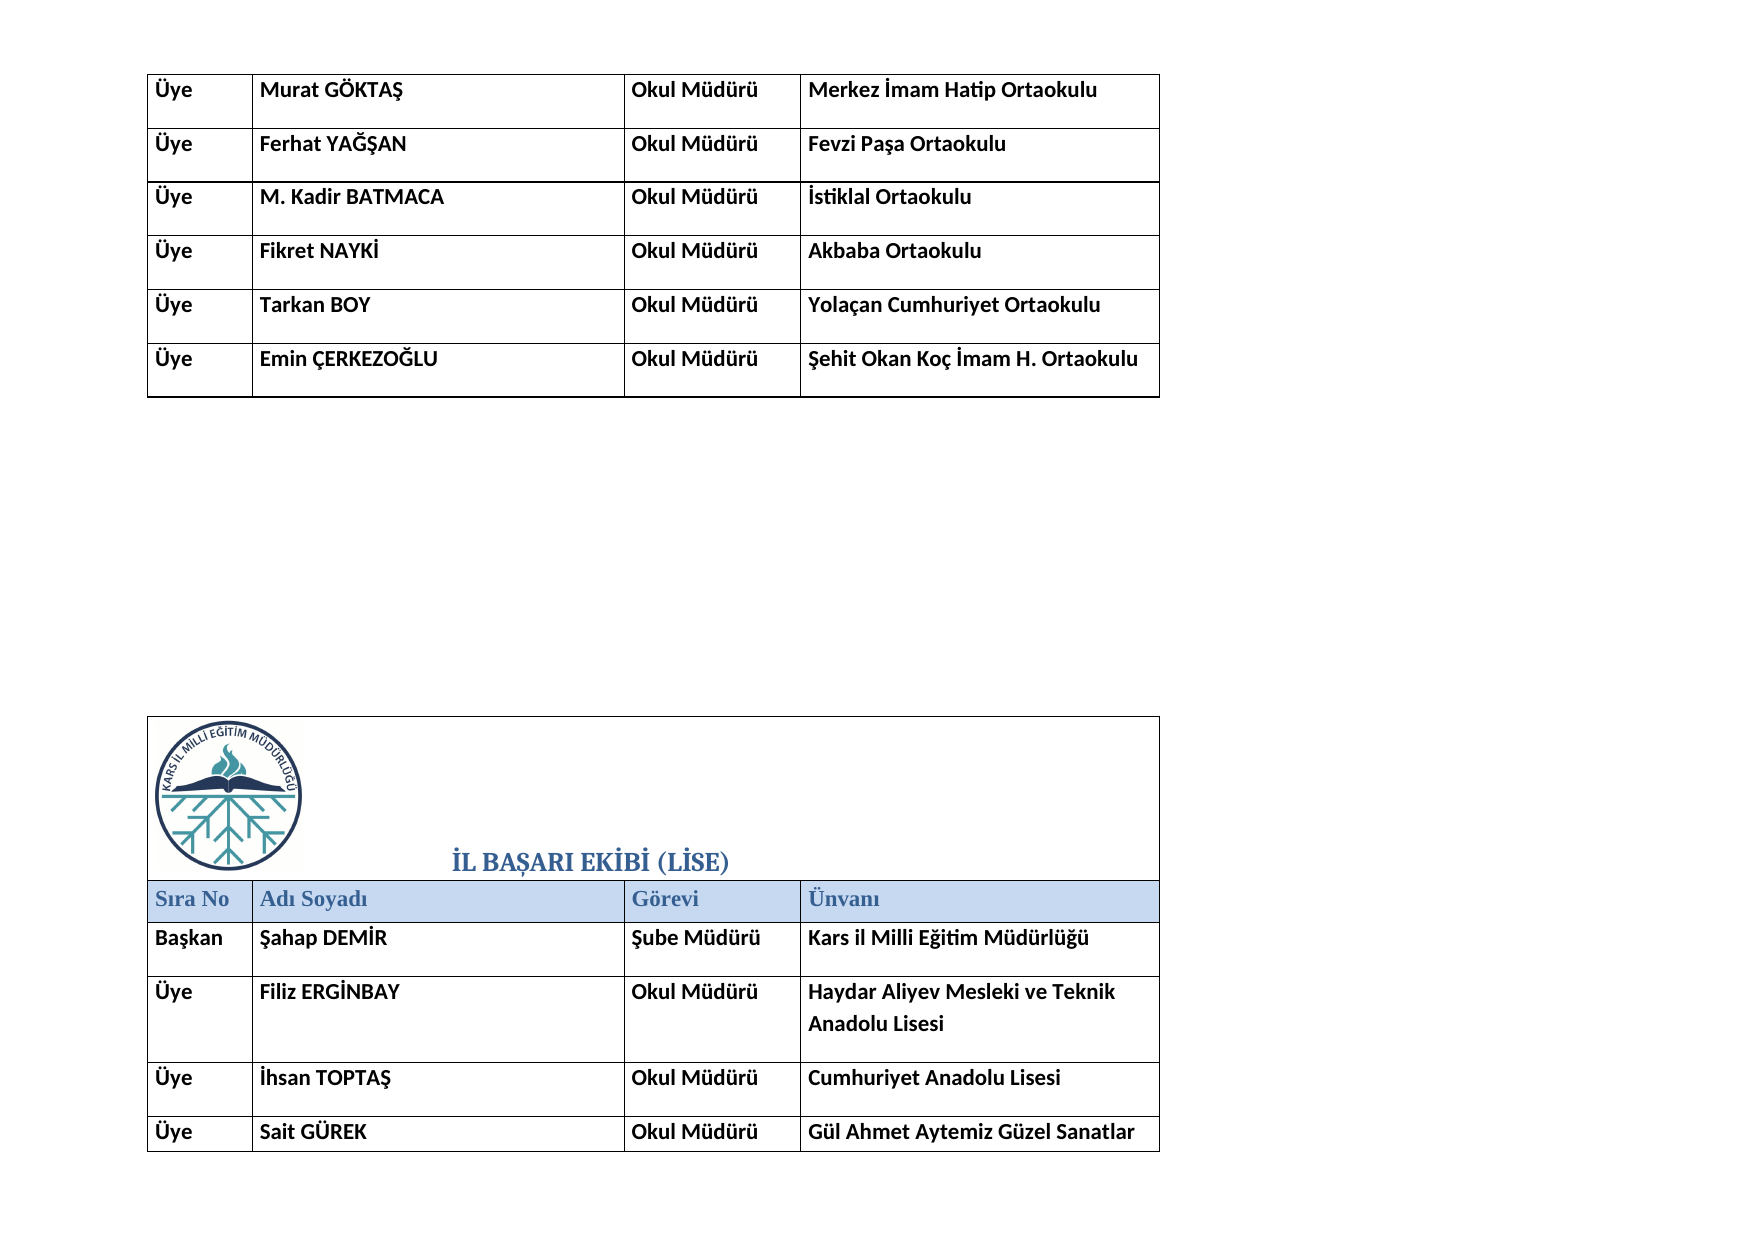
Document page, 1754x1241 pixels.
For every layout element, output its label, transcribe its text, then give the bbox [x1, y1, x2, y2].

table_cell Emin ÇERKEZOĞLU [253, 344, 624, 396]
table_cell Şehit Okan Koç İmam H. Ortaokulu [801, 344, 1159, 396]
table_cell Üye [148, 344, 252, 396]
table_cell Okul Müdürü [625, 1063, 800, 1116]
table_cell Üye [148, 977, 252, 1062]
table_cell Üye [148, 1117, 252, 1151]
table_cell Üye [148, 75, 252, 128]
table_cell M. Kadir BATMACA [253, 183, 624, 235]
table_cell Üye [148, 1063, 252, 1116]
table_cell Fevzi Paşa Ortaokulu [801, 129, 1159, 181]
table_cell Sait GÜREK [253, 1117, 624, 1151]
picture [155, 720, 303, 871]
table_cell Okul Müdürü [625, 129, 800, 181]
table_cell Ferhat YAĞŞAN [253, 129, 624, 181]
table_cell Akbaba Ortaokulu [801, 236, 1159, 289]
table_cell İhsan TOPTAŞ [253, 1063, 624, 1116]
table_cell Okul Müdürü [625, 977, 800, 1062]
table_cell Üye [148, 290, 252, 343]
table_cell Filiz ERGİNBAY [253, 977, 624, 1062]
table_cell Üye [148, 236, 252, 289]
table_cell Merkez İmam Hatip Ortaokulu [801, 75, 1159, 128]
table_cell Sıra No [148, 881, 252, 922]
table_cell İstiklal Ortaokulu [801, 183, 1159, 235]
table_cell Haydar Aliyev Mesleki ve Teknik Anadolu Lisesi [801, 977, 1159, 1062]
table_cell Kars il Milli Eğitim Müdürlüğü [801, 923, 1159, 976]
table_cell Okul Müdürü [625, 1117, 800, 1151]
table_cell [801, 1117, 1159, 1151]
table_cell Şahap DEMİR [253, 923, 624, 976]
table_cell Cumhuriyet Anadolu Lisesi [801, 1063, 1159, 1116]
table_cell Başkan [148, 923, 252, 976]
table_cell Okul Müdürü [625, 75, 800, 128]
table_cell Ünvanı [801, 881, 1159, 922]
table_cell Tarkan BOY [253, 290, 624, 343]
table_cell Okul Müdürü [625, 344, 800, 396]
table_cell Adı Soyadı [253, 881, 624, 922]
table_cell Fikret NAYKİ [253, 236, 624, 289]
table_header İL BAŞARI EKİBİ (LİSE) [148, 717, 1159, 880]
table_cell Okul Müdürü [625, 290, 800, 343]
table_cell Okul Müdürü [625, 183, 800, 235]
table_cell Murat GÖKTAŞ [253, 75, 624, 128]
table_cell Yolaçan Cumhuriyet Ortaokulu [801, 290, 1159, 343]
table_cell Üye [148, 183, 252, 235]
table_cell Görevi [625, 881, 800, 922]
table_cell Üye [148, 129, 252, 181]
table_cell Okul Müdürü [625, 236, 800, 289]
table_cell Şube Müdürü [625, 923, 800, 976]
